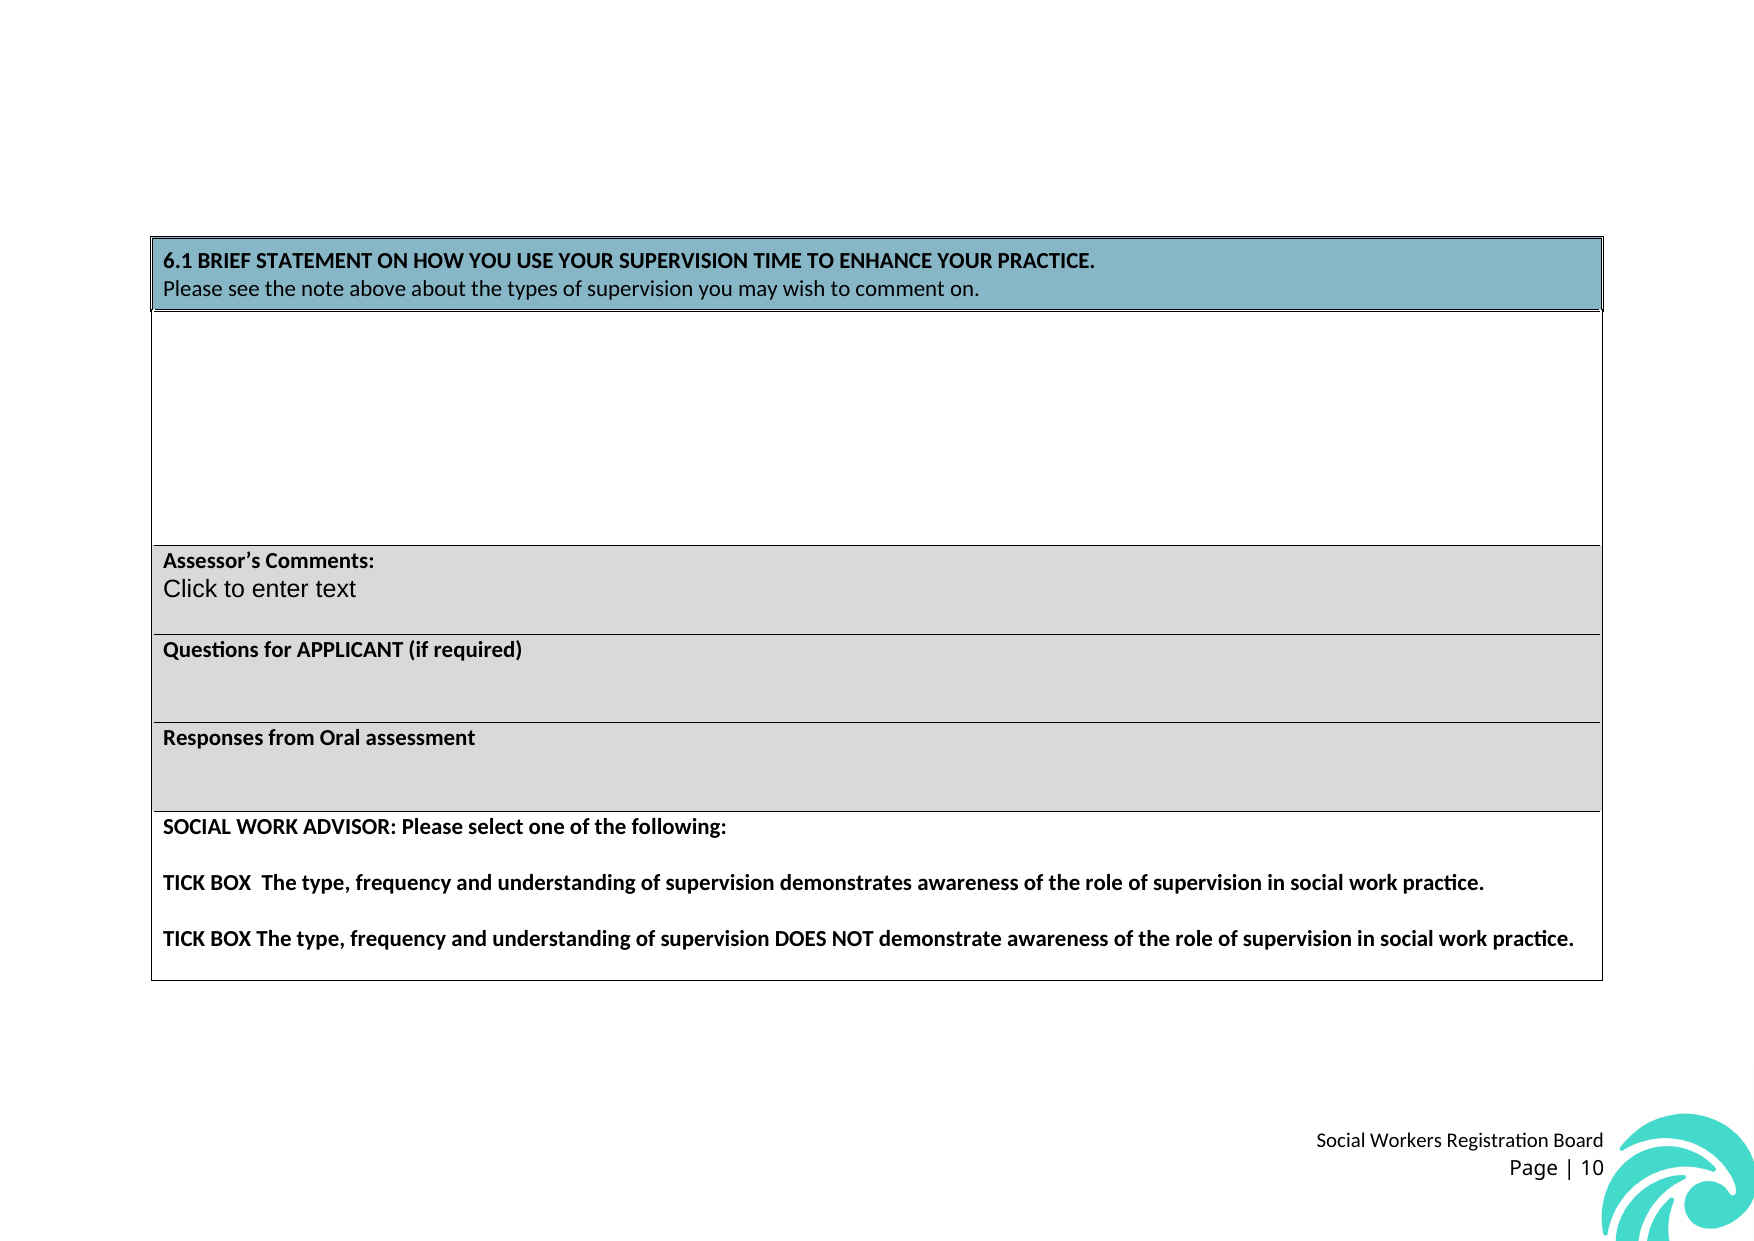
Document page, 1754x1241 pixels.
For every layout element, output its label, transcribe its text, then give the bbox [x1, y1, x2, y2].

table_cell SOCIAL WORK ADVISOR: Please select one of the following: TICK BOX The type, frequency and understanding of supervision demonstrates awareness of the role of supervision in social work practice. TICK BOX The type, frequency and understanding of supervision DOES NOT demonstrate awareness of the role of supervision in social work practice. [152, 811, 1602, 980]
table_header 6.1 BRIEF STATEMENT ON HOW YOU USE YOUR SUPERVISION TIME TO ENHANCE YOUR PRACTICE. Please see the note above about the types of supervision you may wish to comment on. [153, 239, 1601, 309]
picture [1548, 1061, 1754, 1241]
table_cell Assessor’s Comments: [152, 545, 1602, 634]
table_cell Questions for APPLICANT (if required) [152, 634, 1602, 722]
table_cell Responses from Oral assessment [152, 722, 1602, 811]
